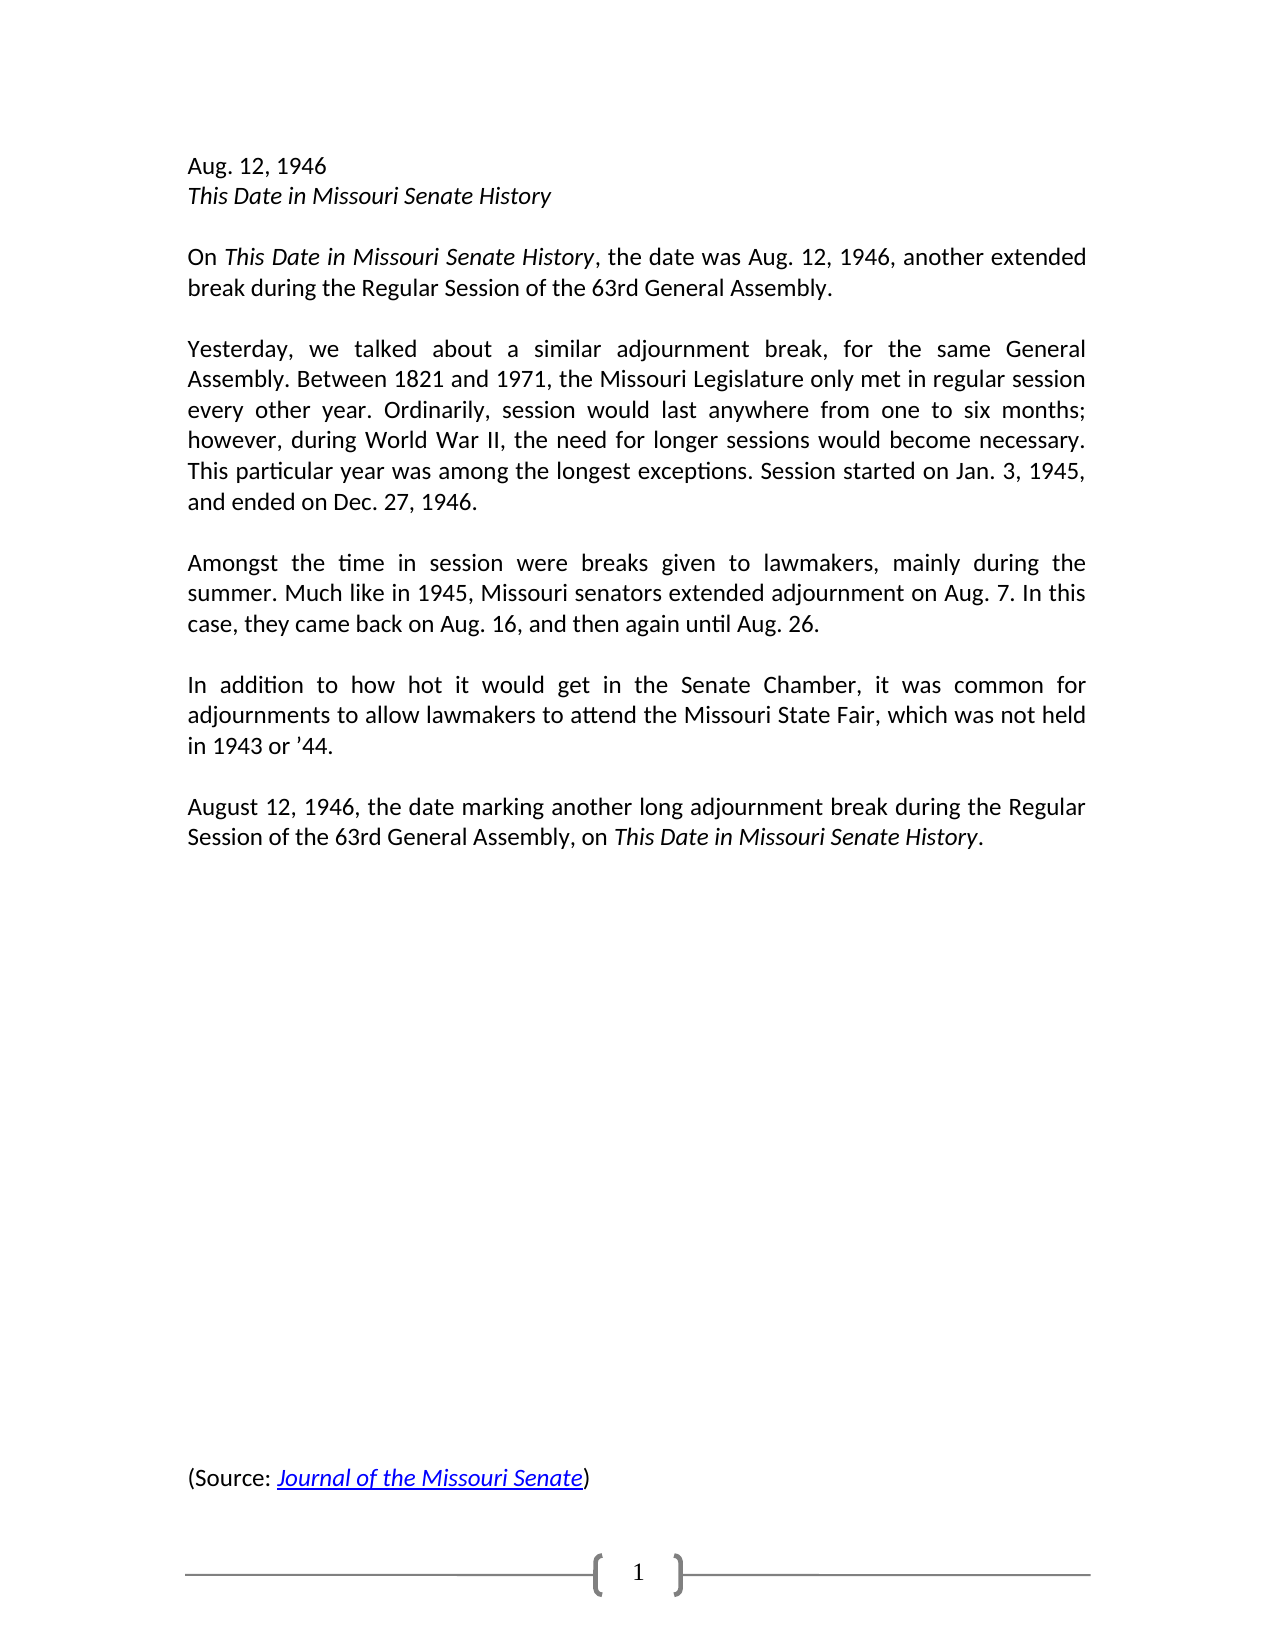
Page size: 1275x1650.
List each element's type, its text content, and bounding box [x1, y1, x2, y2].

text (Source: Journal of the Missouri Senate) [187, 1462, 1087, 1493]
text In addition to how hot it would get in the Senate Chamber, it was common for adjournments to allow lawmakers to attend the Missouri State Fair, which was not held in 1943 or ’44. [187, 669, 1087, 760]
text On This Date in Missouri Senate History, the date was Aug. 12, 1946, another extended break during the Regular Session of the 63rd General Assembly. [187, 242, 1087, 303]
text This Date in Missouri Senate History [187, 181, 1087, 211]
text Amongst the time in session were breaks given to lawmakers, mainly during the summer. Much like in 1945, Missouri senators extended adjournment on Aug. 7. In this case, they came back on Aug. 16, and then again until Aug. 26. [187, 547, 1087, 638]
text August 12, 1946, the date marking another long adjournment break during the Regular Session of the 63rd General Assembly, on This Date in Missouri Senate History. [187, 791, 1087, 852]
text Yesterday, we talked about a similar adjournment break, for the same General Assembly. Between 1821 and 1971, the Missouri Legislature only met in regular session every other year. Ordinarily, session would last anywhere from one to six months; however, during World War II, the need for longer sessions would become necessary. This particular year was among the longest exceptions. Session started on Jan. 3, 1945, and ended on Dec. 27, 1946. [187, 333, 1087, 516]
text Aug. 12, 1946 [187, 150, 1087, 181]
